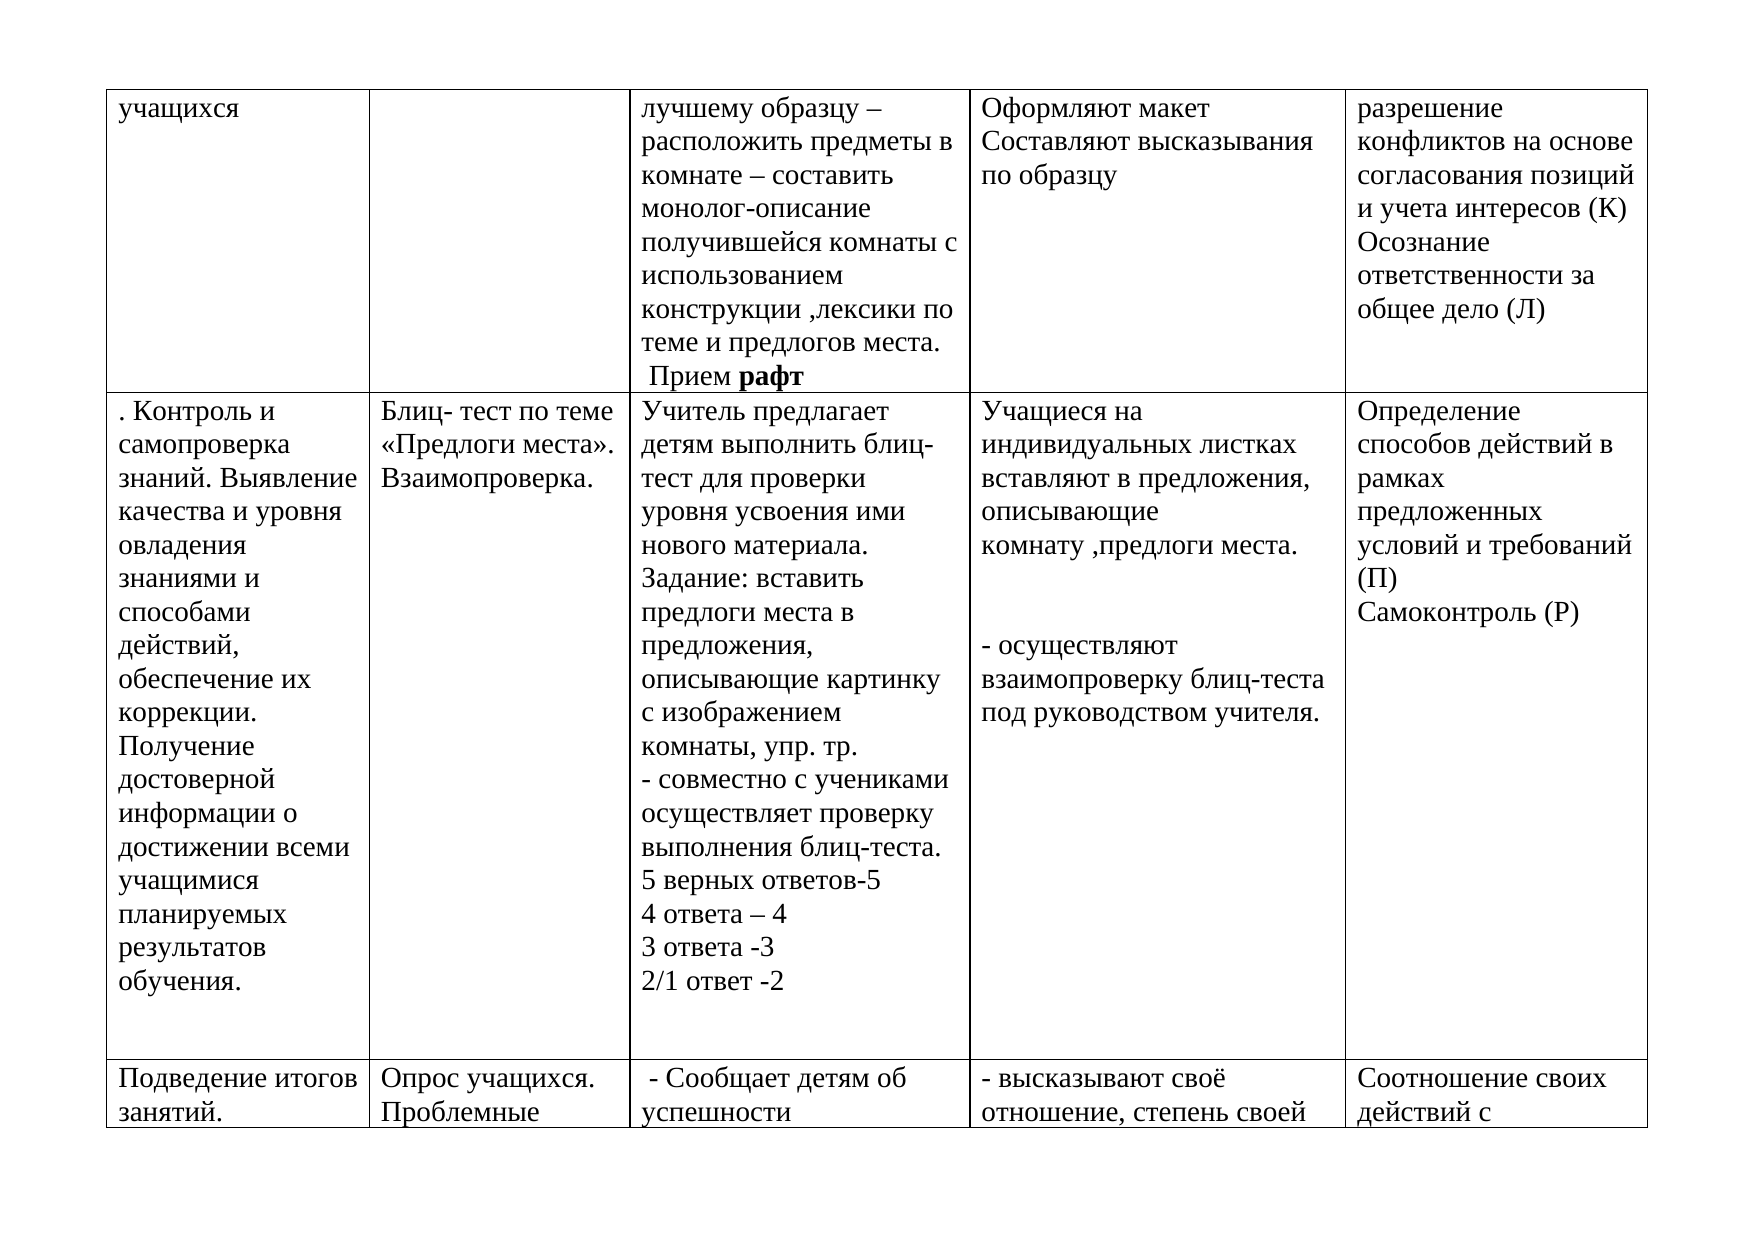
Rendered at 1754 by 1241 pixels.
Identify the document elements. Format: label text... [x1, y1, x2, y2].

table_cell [107, 90, 369, 392]
table_cell . Контроль и самопроверка знаний. Выявление качества и уровня овладения знаниями и способами действий, обеспечение их коррекции. Получение достоверной информации о достижении всеми учащимися планируемых результатов обучения. [107, 393, 369, 1059]
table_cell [631, 1060, 969, 1127]
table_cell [370, 90, 629, 392]
table_cell Блиц- тест по теме «Предлоги места». Взаимопроверка. [370, 393, 629, 1059]
table_cell Учащиеся на индивидуальных листках вставляют в предложения, описывающие комнату ,предлоги места. - осуществляют взаимопроверку блиц-теста под руководством учителя. [971, 393, 1345, 1059]
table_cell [971, 1060, 1345, 1127]
table_cell Определение способов действий в рамках предложенных условий и требований (П) Самоконтроль (Р) [1346, 393, 1647, 1059]
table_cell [1346, 90, 1647, 392]
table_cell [370, 1060, 629, 1127]
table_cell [631, 90, 969, 392]
table_cell Учитель предлагает детям выполнить блиц-тест для проверки уровня усвоения ими нового материала. Задание: вставить предлоги места в предложения, описывающие картинку с изображением комнаты, упр. тр. - совместно с учениками осуществляет проверку выполнения блиц-теста. 5 верных ответов-5 4 ответа – 4 3 ответа -3 2/1 ответ -2 [631, 393, 969, 1059]
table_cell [1346, 1060, 1647, 1127]
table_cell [971, 90, 1345, 392]
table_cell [107, 1060, 369, 1127]
